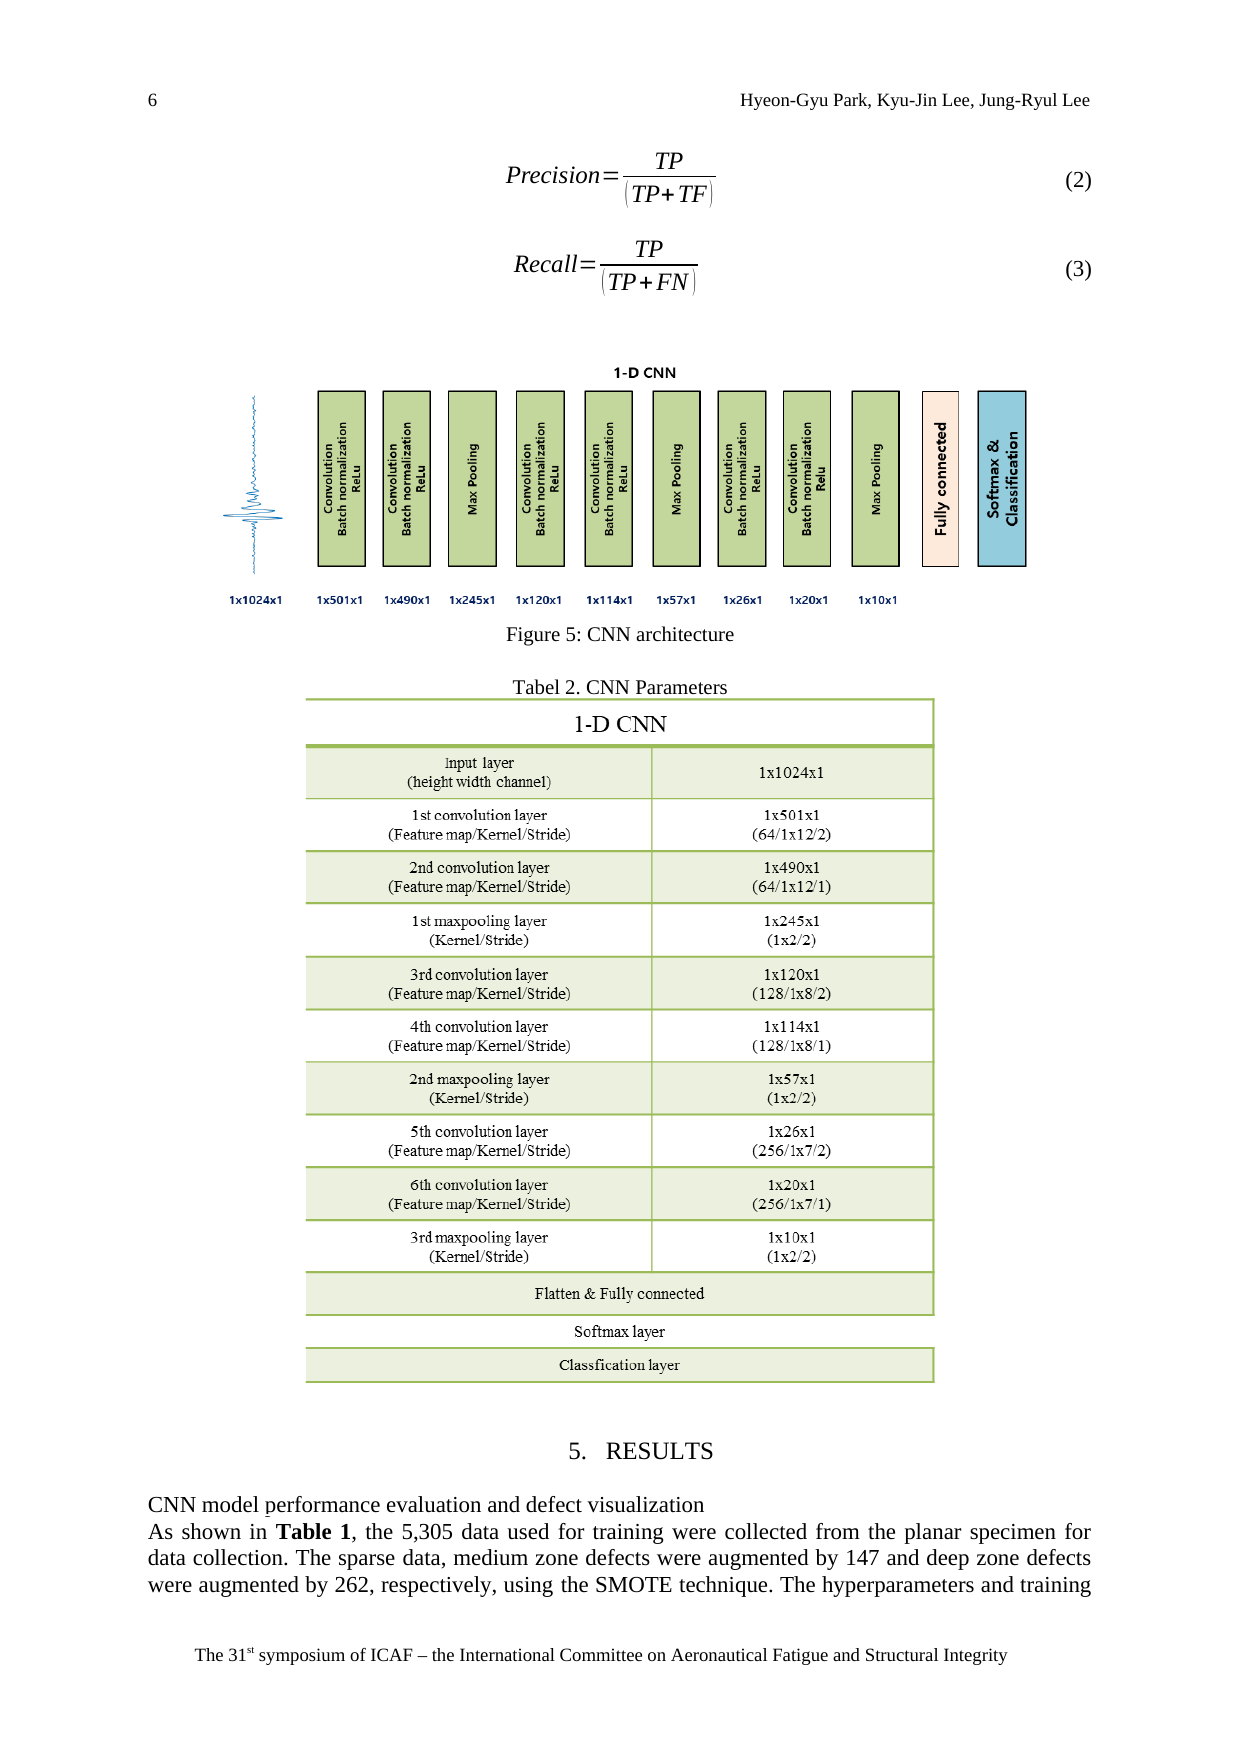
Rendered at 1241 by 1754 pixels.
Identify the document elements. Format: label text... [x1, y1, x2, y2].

list RESULTS [189, 1436, 1092, 1465]
text Figure 5: CNN architecture [148, 622, 1092, 646]
text (3) [148, 236, 1092, 298]
picture [212, 353, 1028, 622]
text (2) [148, 148, 1092, 210]
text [148, 1518, 1092, 1597]
text CNN model performance evaluation and defect visualization [148, 1492, 1092, 1518]
text Tabel 2. CNN Parameters [148, 675, 1092, 699]
picture [305, 698, 936, 1384]
